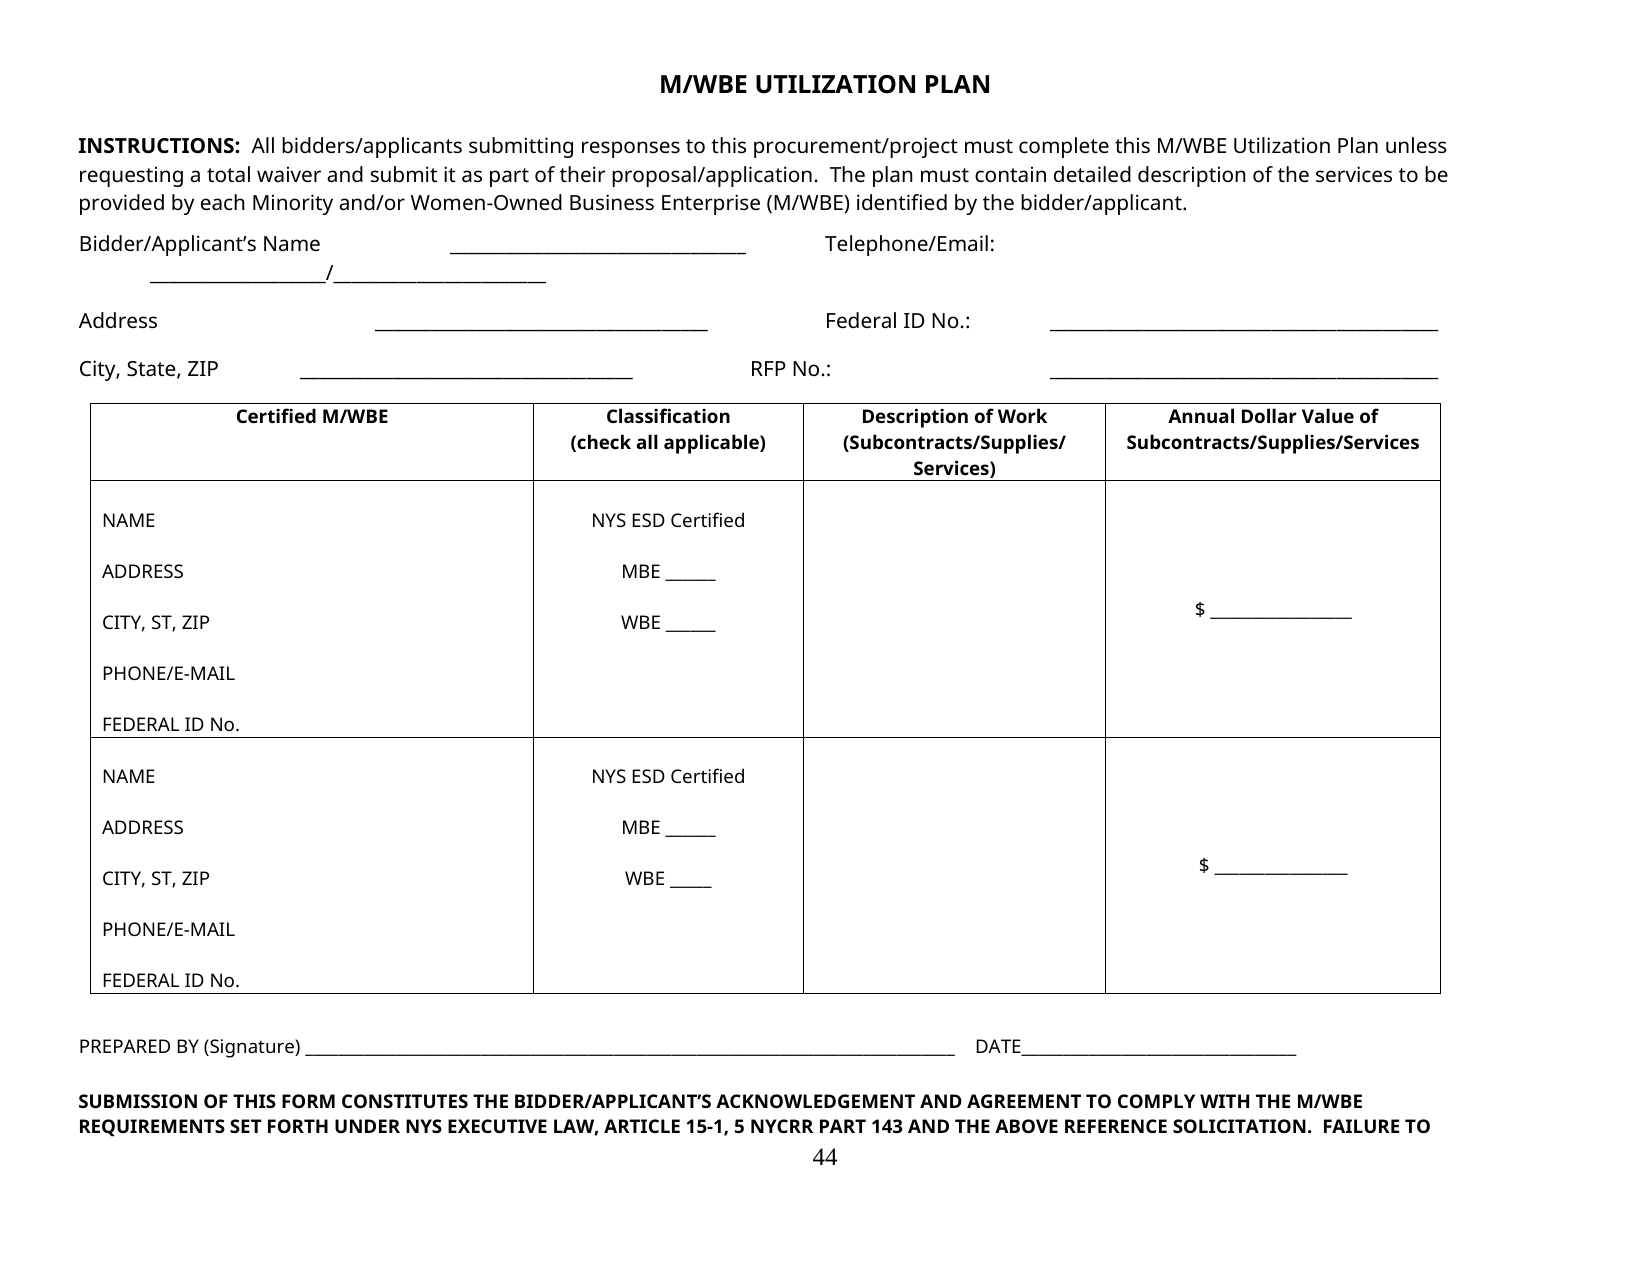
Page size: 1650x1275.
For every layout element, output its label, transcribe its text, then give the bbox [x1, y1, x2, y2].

text M/WBE UTILIZATION PLAN [150, 66, 1500, 100]
table_cell NYS ESD Certified MBE ______ WBE _____ [534, 738, 803, 993]
table_cell NYS ESD Certified MBE ______ WBE ______ [534, 481, 803, 737]
table_header Classification (check all applicable) [534, 404, 803, 480]
table_header Annual Dollar Value of Subcontracts/Supplies/Services [1106, 404, 1440, 480]
text Bidder/Applicant’s Name ________________________________ Telephone/Email: ___________________/_______________________ [79, 229, 1500, 286]
text PREPARED BY (Signature) ______________________________________________________________________________ DATE_________________________________ [79, 1034, 1500, 1088]
table_header Certified M/WBE [91, 404, 533, 480]
table_header Description of Work (Subcontracts/Supplies/Services) [804, 404, 1105, 480]
table_cell [804, 481, 1105, 737]
table_cell NAME ADDRESS CITY, ST, ZIP PHONE/E-MAIL FEDERAL ID No. [91, 481, 533, 737]
table_cell [804, 738, 1105, 993]
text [78, 1088, 1500, 1139]
text INSTRUCTIONS: All bidders/applicants submitting responses to this procurement/project must complete this M/WBE Utilization Plan unless requesting a total waiver and submit it as part of their proposal/application. The plan must contain detailed description of the services to be provided by each Minority and/or Women-Owned Business Enterprise (M/WBE) identified by the bidder/applicant. [78, 132, 1500, 217]
table_cell $ _________________ [1106, 481, 1440, 737]
table_cell NAME ADDRESS CITY, ST, ZIP PHONE/E-MAIL FEDERAL ID No. [91, 738, 533, 993]
table_cell $ ________________ [1106, 738, 1440, 993]
text Address ____________________________________ Federal ID No.: __________________________________________ [79, 306, 1500, 334]
text City, State, ZIP ____________________________________ RFP No.: __________________________________________ [79, 354, 1500, 383]
